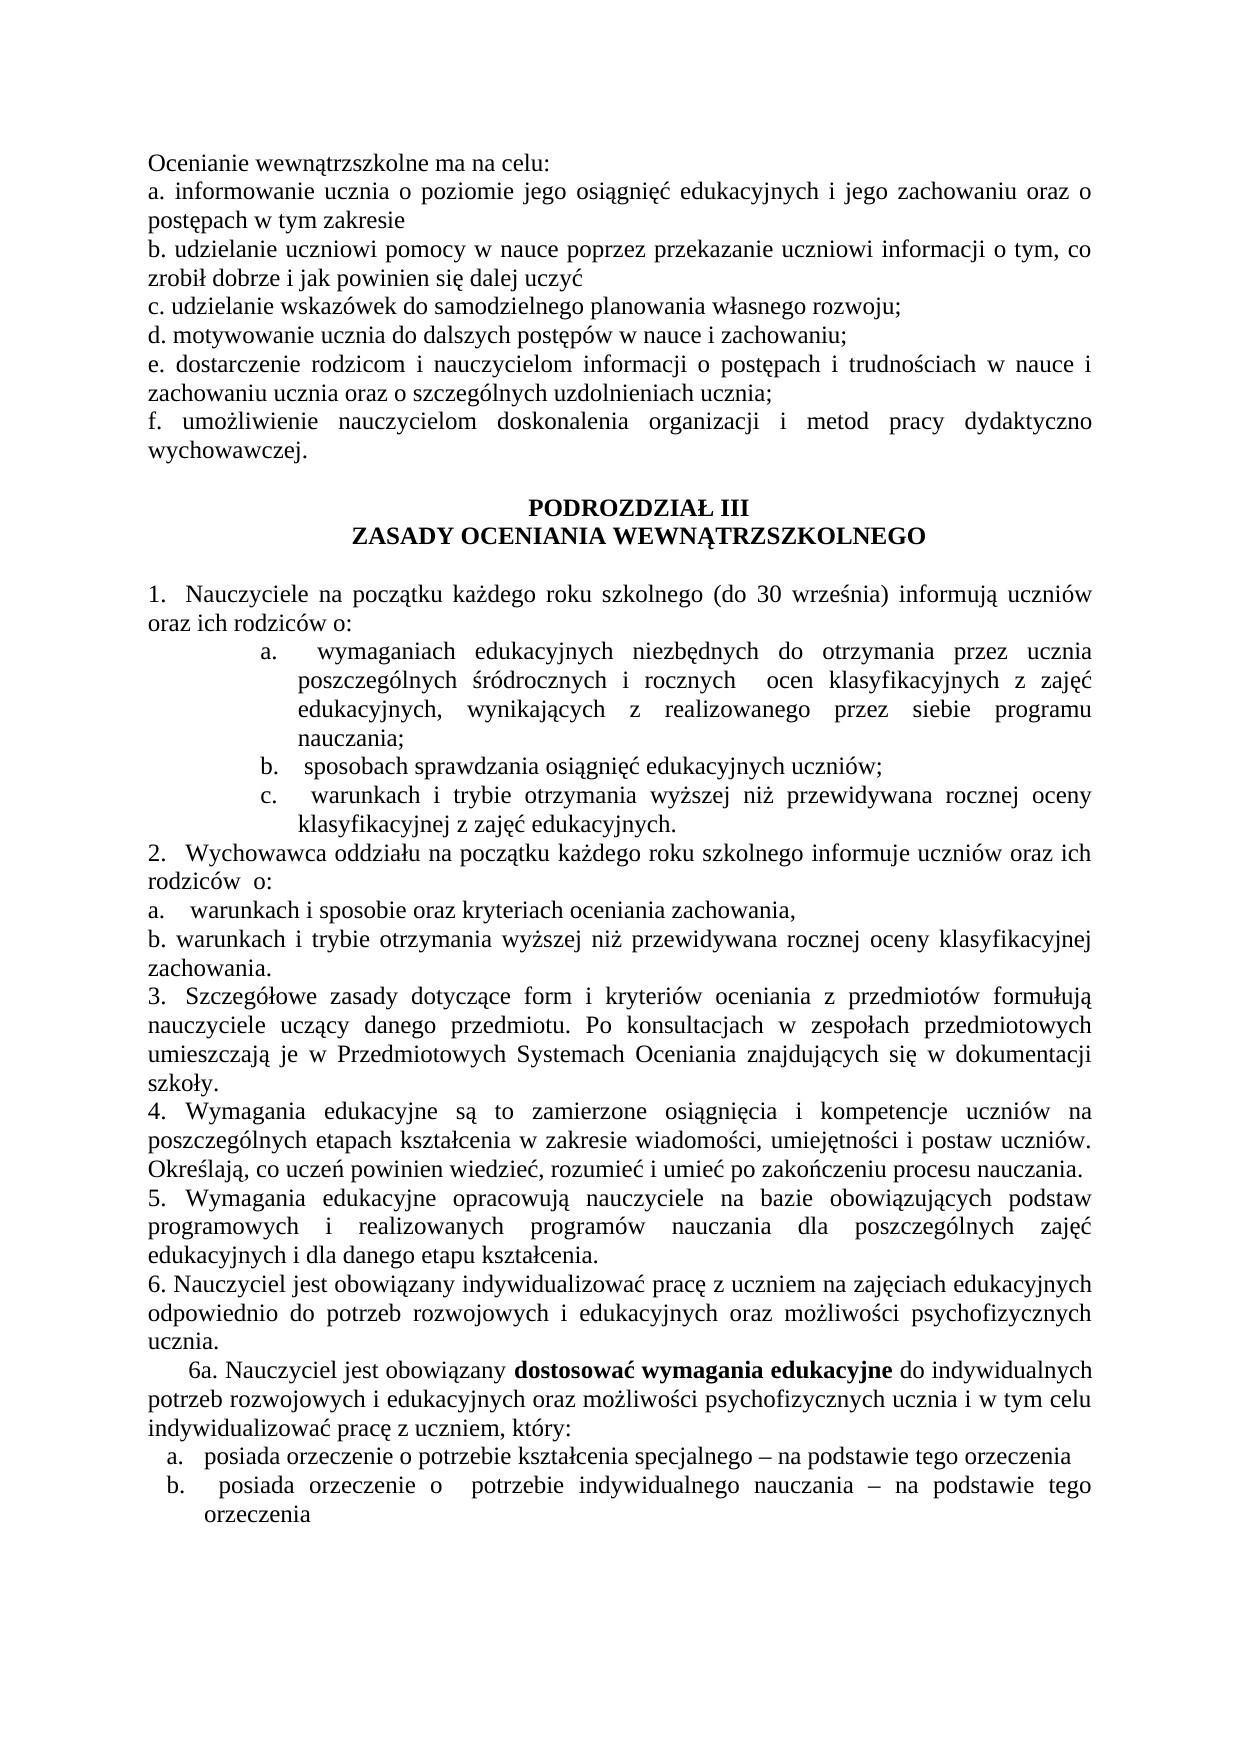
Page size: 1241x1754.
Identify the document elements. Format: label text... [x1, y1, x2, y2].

text b. udzielanie uczniowi pomocy w nauce poprzez przekazanie uczniowi informacji o tym, co zrobił dobrze i jak powinien się dalej uczyć [148, 234, 1093, 291]
text Ocenianie wewnątrzszkolne ma na celu: [148, 148, 1093, 176]
text c. udzielanie wskazówek do samodzielnego planowania własnego rozwoju; [148, 291, 1093, 320]
text PODROZDZIAŁ III [185, 493, 1093, 521]
text 6a. Nauczyciel jest obowiązany dostosować wymagania edukacyjne do indywidualnych potrzeb rozwojowych i edukacyjnych oraz możliwości psychofizycznych ucznia i w tym celu indywidualizować pracę z uczniem, który: [148, 1355, 1093, 1441]
text ZASADY OCENIANIA WEWNĄTRZSZKOLNEGO [185, 521, 1093, 550]
text f. umożliwienie nauczycielom doskonalenia organizacji i metod pracy dydaktyczno wychowawczej. [148, 406, 1093, 464]
list posiada orzeczenie o potrzebie indywidualnego nauczania – na podstawie tego orzeczenia [166, 1470, 1093, 1528]
text b. warunkach i trybie otrzymania wyższej niż przewidywana rocznej oceny klasyfikacyjnej zachowania. [148, 924, 1093, 981]
list sposobach sprawdzania osiągnięć edukacyjnych uczniów; [260, 751, 1093, 780]
list Wymagania edukacyjne są to zamierzone osiągnięcia i kompetencje uczniów na poszczególnych etapach kształcenia w zakresie wiadomości, umiejętności i postaw uczniów. Określają, co uczeń powinien wiedzieć, rozumieć i umieć po zakończeniu procesu nauczania. [148, 1096, 1093, 1183]
list posiada orzeczenie o potrzebie kształcenia specjalnego – na podstawie tego orzeczenia [166, 1441, 1093, 1470]
text d. motywowanie ucznia do dalszych postępów w nauce i zachowaniu; [148, 320, 1093, 349]
text a. warunkach i sposobie oraz kryteriach oceniania zachowania, [148, 895, 1093, 924]
text 6. Nauczyciel jest obowiązany indywidualizować pracę z uczniem na zajęciach edukacyjnych odpowiednio do potrzeb rozwojowych i edukacyjnych oraz możliwości psychofizycznych ucznia. [148, 1269, 1093, 1355]
list warunkach i trybie otrzymania wyższej niż przewidywana rocznej oceny klasyfikacyjnej z zajęć edukacyjnych. [260, 780, 1093, 838]
text a. informowanie ucznia o poziomie jego osiągnięć edukacyjnych i jego zachowaniu oraz o postępach w tym zakresie [148, 176, 1093, 234]
text e. dostarczenie rodzicom i nauczycielom informacji o postępach i trudnościach w nauce i zachowaniu ucznia oraz o szczególnych uzdolnieniach ucznia; [148, 349, 1093, 406]
list Wychowawca oddziału na początku każdego roku szkolnego informuje uczniów oraz ich rodziców o: [148, 838, 1093, 895]
list Wymagania edukacyjne opracowują nauczyciele na bazie obowiązujących podstaw programowych i realizowanych programów nauczania dla poszczególnych zajęć edukacyjnych i dla danego etapu kształcenia. [148, 1183, 1093, 1269]
list Szczegółowe zasady dotyczące form i kryteriów oceniania z przedmiotów formułują nauczyciele uczący danego przedmiotu. Po konsultacjach w zespołach przedmiotowych umieszczają je w Przedmiotowych Systemach Oceniania znajdujących się w dokumentacji szkoły. [148, 981, 1093, 1096]
list wymaganiach edukacyjnych niezbędnych do otrzymania przez ucznia poszczególnych śródrocznych i rocznych ocen klasyfikacyjnych z zajęć edukacyjnych, wynikających z realizowanego przez siebie programu nauczania; [260, 636, 1093, 751]
list Nauczyciele na początku każdego roku szkolnego (do 30 września) informują uczniów oraz ich rodziców o: [148, 579, 1093, 636]
